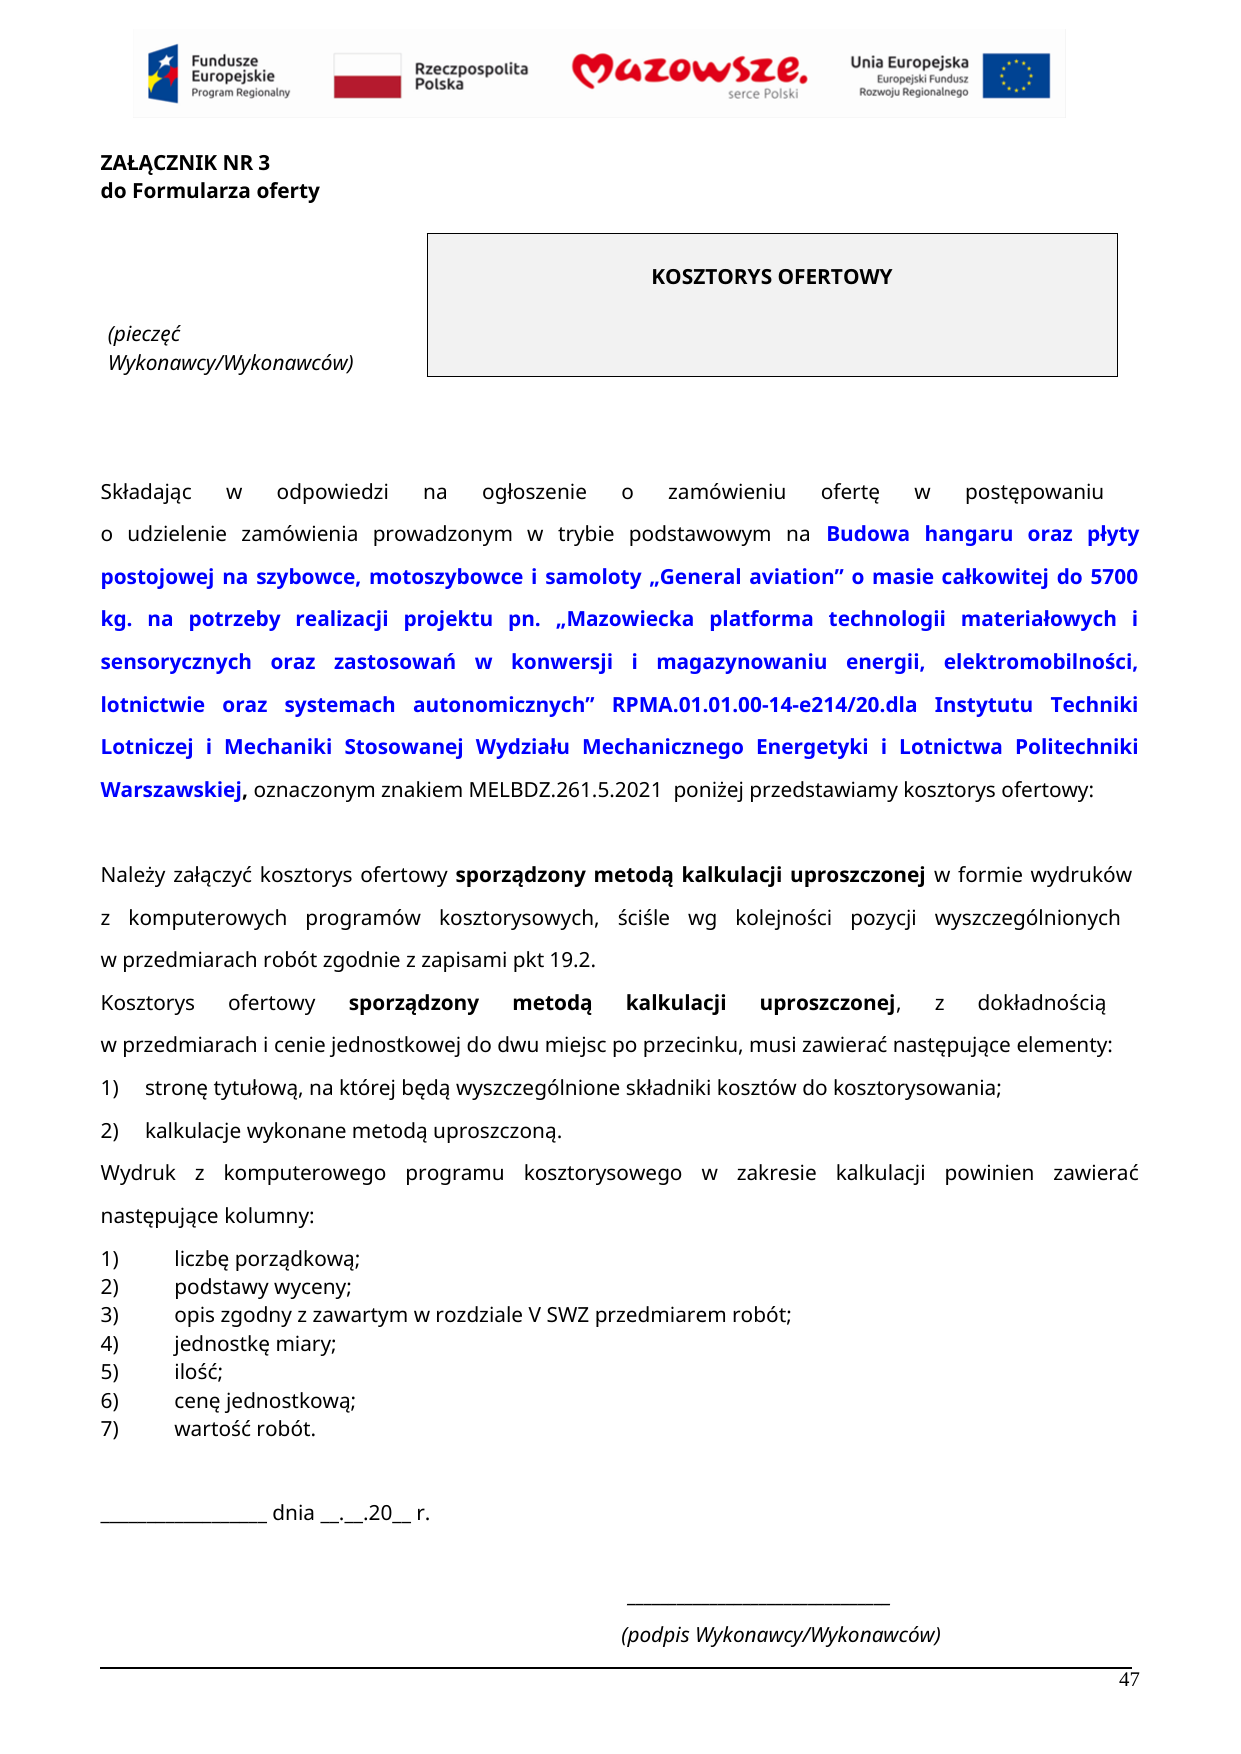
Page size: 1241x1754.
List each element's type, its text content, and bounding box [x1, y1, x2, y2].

list stronę tytułową, na której będą wyszczególnione składniki kosztów do kosztorysowania; [100, 1073, 1140, 1102]
text (podpis Wykonawcy/Wykonawców) [100, 1621, 1140, 1649]
list opis zgodny z zawartym w rozdziale V SWZ przedmiarem robót; [100, 1301, 1140, 1329]
list podstawy wyceny; [100, 1272, 1140, 1301]
text __________________ dnia __.__.20__ r. [100, 1498, 1140, 1526]
text Wydruk z komputerowego programu kosztorysowego w zakresie kalkulacji powinien zawierać następujące kolumny: [100, 1158, 1140, 1229]
picture [118, 29, 1123, 119]
text ZAŁĄCZNIK NR 3 [100, 148, 1140, 176]
text Należy załączyć kosztorys ofertowy sporządzony metodą kalkulacji uproszczonej w formie wydruków z komputerowych programów kosztorysowych, ściśle wg kolejności pozycji wyszczególnionych w przedmiarach robót zgodnie z zapisami pkt 19.2. [100, 860, 1140, 974]
table_header KOSZTORYS OFERTOWY [428, 234, 1117, 376]
text Kosztorys ofertowy sporządzony metodą kalkulacji uproszczonej, z dokładnością w przedmiarach i cenie jednostkowej do dwu miejsc po przecinku, musi zawierać następujące elementy: [100, 988, 1140, 1059]
list wartość robót. [100, 1414, 1140, 1443]
text do Formularza oferty [100, 176, 1140, 204]
text Składając w odpowiedzi na ogłoszenie o zamówieniu ofertę w postępowaniu o udzielenie zamówienia prowadzonym w trybie podstawowym na Budowa hangaru oraz płyty postojowej na szybowce, motoszybowce i samoloty „General aviation” o masie całkowitej do 5700 kg. na potrzeby realizacji projektu pn. „Mazowiecka platforma technologii materiałowych i sensorycznych oraz zastosowań w konwersji i magazynowaniu energii, elektromobilności, lotnictwie oraz systemach autonomicznych” RPMA.01.01.00-14-e214/20.dla Instytutu Techniki Lotniczej i Mechaniki Stosowanej Wydziału Mechanicznego Energetyki i Lotnictwa Politechniki Warszawskiej, oznaczonym znakiem MELBDZ.261.5.2021 poniżej przedstawiamy kosztorys ofertowy: [100, 477, 1140, 803]
list jednostkę miary; [100, 1329, 1140, 1357]
list liczbę porządkową; [100, 1244, 1140, 1272]
text ________________________________ [569, 1580, 1140, 1608]
table_header (pieczęć Wykonawcy/Wykonawców) [100, 233, 427, 376]
list ilość; [100, 1357, 1140, 1386]
list cenę jednostkową; [100, 1386, 1140, 1414]
list kalkulacje wykonane metodą uproszczoną. [100, 1116, 1140, 1144]
